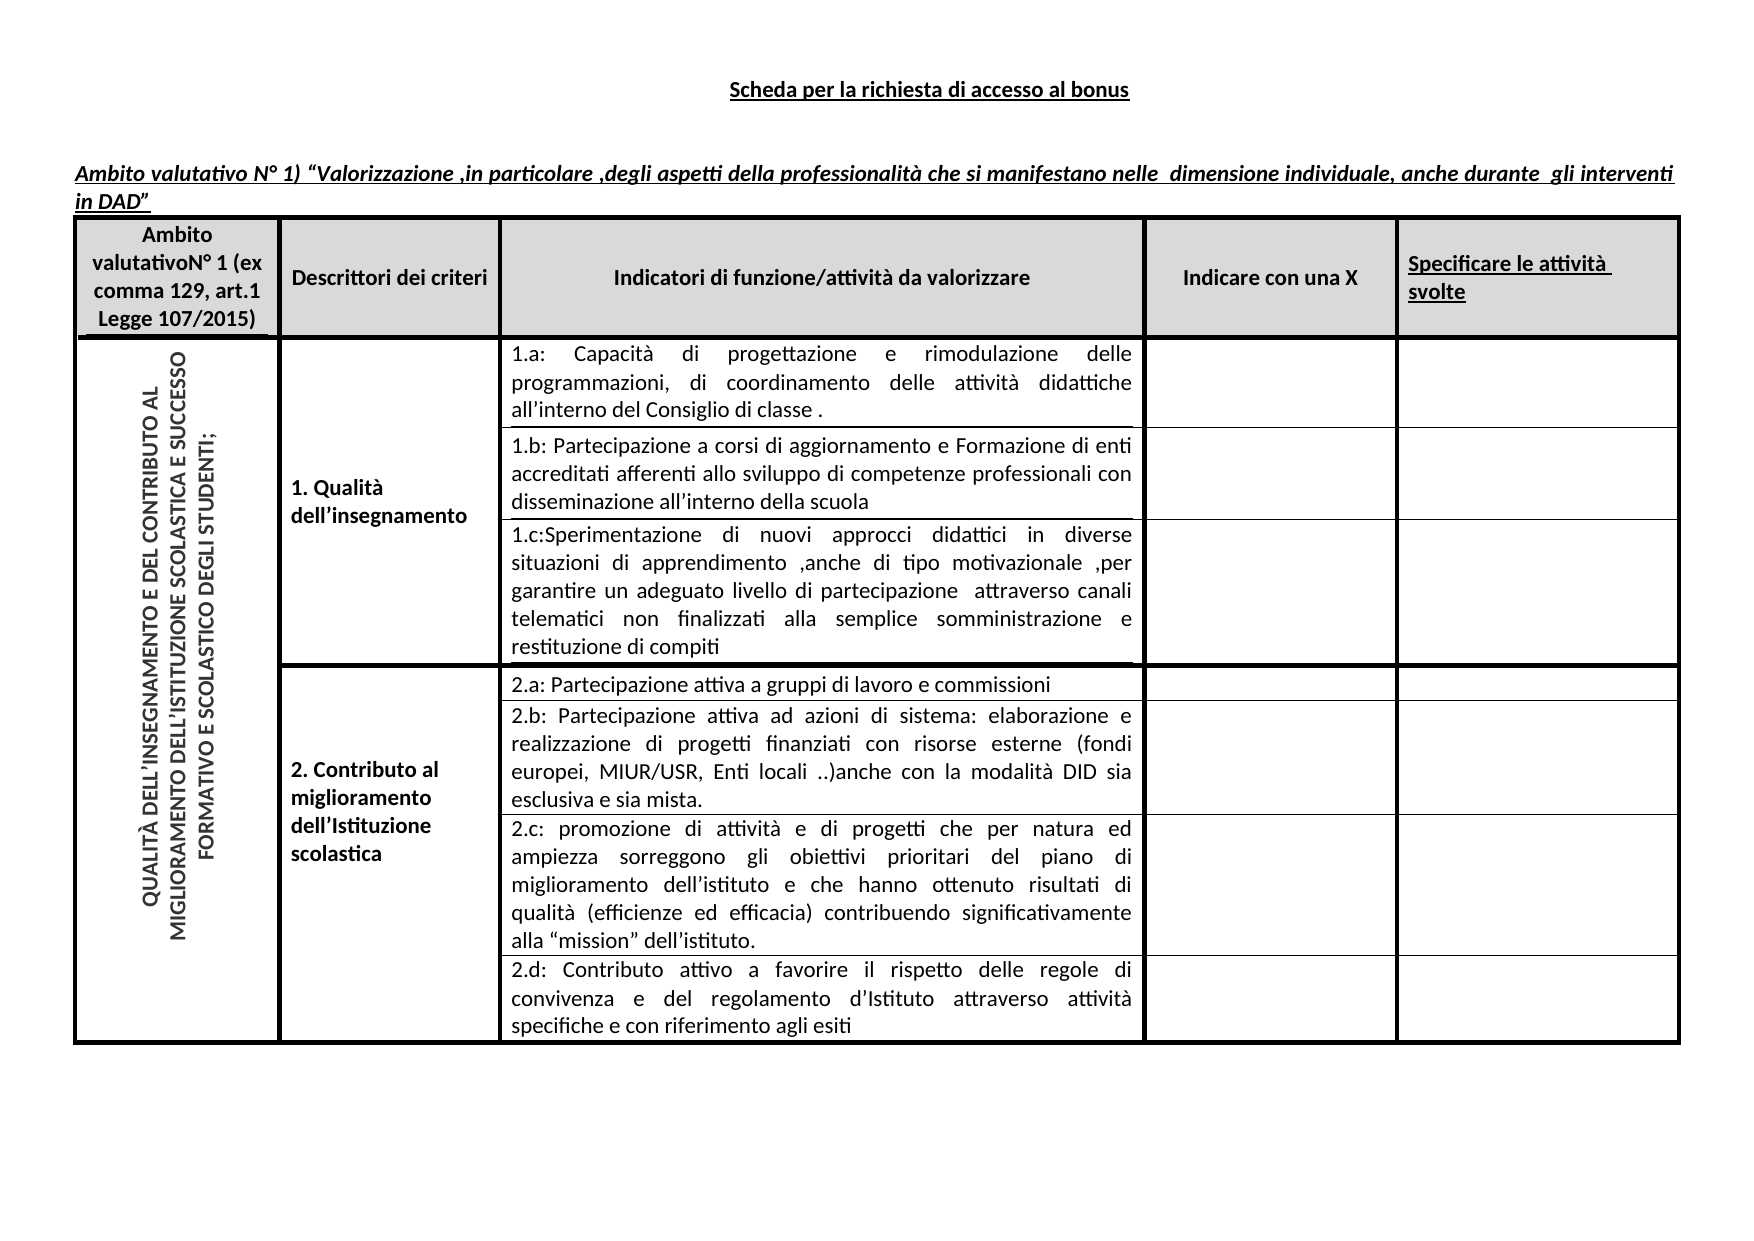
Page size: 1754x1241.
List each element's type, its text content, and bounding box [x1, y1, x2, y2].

table_header Indicare con una X [1147, 220, 1395, 335]
table_cell [1399, 701, 1677, 813]
table_header Descrittori dei criteri [282, 220, 498, 335]
table_cell [1399, 956, 1677, 1040]
table_cell 2.b: Partecipazione attiva ad azioni di sistema: elaborazione e realizzazione di progetti finanziati con risorse esterne (fondi europei, MIUR/USR, Enti locali ..)anche con la modalità DID sia esclusiva e sia mista. [502, 701, 1142, 813]
table_cell 1.a: Capacità di progettazione e rimodulazione delle programmazioni, di coordinamento delle attività didattiche all’interno del Consiglio di classe . [502, 340, 1142, 427]
table_cell [1147, 701, 1395, 813]
table_cell 1.b: Partecipazione a corsi di aggiornamento e Formazione di enti accreditati afferenti allo sviluppo di competenze professionali con disseminazione all’interno della scuola [502, 428, 1142, 519]
table_cell [1147, 428, 1395, 519]
list Scheda per la richiesta di accesso al bonus [179, 75, 1679, 103]
table_cell [1147, 340, 1395, 427]
table_cell [1147, 668, 1395, 700]
table_cell 2.c: promozione di attività e di progetti che per natura ed ampiezza sorreggono gli obiettivi prioritari del piano di miglioramento dell’istituto e che hanno ottenuto risultati di qualità (efficienze ed efficacia) contribuendo significativamente alla “mission” dell’istituto. [502, 815, 1142, 954]
table_cell [1399, 668, 1677, 700]
text Ambito valutativo N° 1) “Valorizzazione ,in particolare ,degli aspetti della professionalità che si manifestano nelle dimensione individuale, anche durante gli interventi in DAD” [75, 159, 1679, 215]
table_cell [1399, 815, 1677, 954]
table_cell 2.d: Contributo attivo a favorire il rispetto delle regole di convivenza e del regolamento d’Istituto attraverso attività specifiche e con riferimento agli esiti [502, 956, 1142, 1040]
table_cell [1147, 956, 1395, 1040]
table_cell 2.a: Partecipazione attiva a gruppi di lavoro e commissioni [502, 668, 1142, 700]
table_cell [1147, 815, 1395, 954]
table_cell 2. Contributo al miglioramento dell’Istituzione scolastica [282, 668, 498, 954]
table_cell 1.c:Sperimentazione di nuovi approcci didattici in diverse situazioni di apprendimento ,anche di tipo motivazionale ,per garantire un adeguato livello di partecipazione attraverso canali telematici non finalizzati alla semplice somministrazione e restituzione di compiti [502, 520, 1142, 663]
table_cell [1399, 520, 1677, 663]
table_cell [77, 955, 277, 1040]
table_header Ambito valutativoN° 1 (ex comma 129, art.1 Legge 107/2015) [77, 220, 277, 335]
table_cell [1399, 340, 1677, 427]
table_cell [1399, 428, 1677, 519]
table_header Specificare le attività svolte [1399, 220, 1677, 335]
table_cell [1147, 520, 1395, 663]
table_cell QUALITÀ DELL’INSEGNAMENTO E DEL CONTRIBUTO AL MIGLIORAMENTO DELL’ISTITUZIONE SCOLASTICA E SUCCESSO FORMATIVO E SCOLASTICO DEGLI STUDENTI; [77, 336, 277, 954]
table_cell [282, 955, 498, 1040]
table_cell 1. Qualità dell’insegnamento [282, 340, 498, 663]
table_header Indicatori di funzione/attività da valorizzare [502, 220, 1142, 335]
